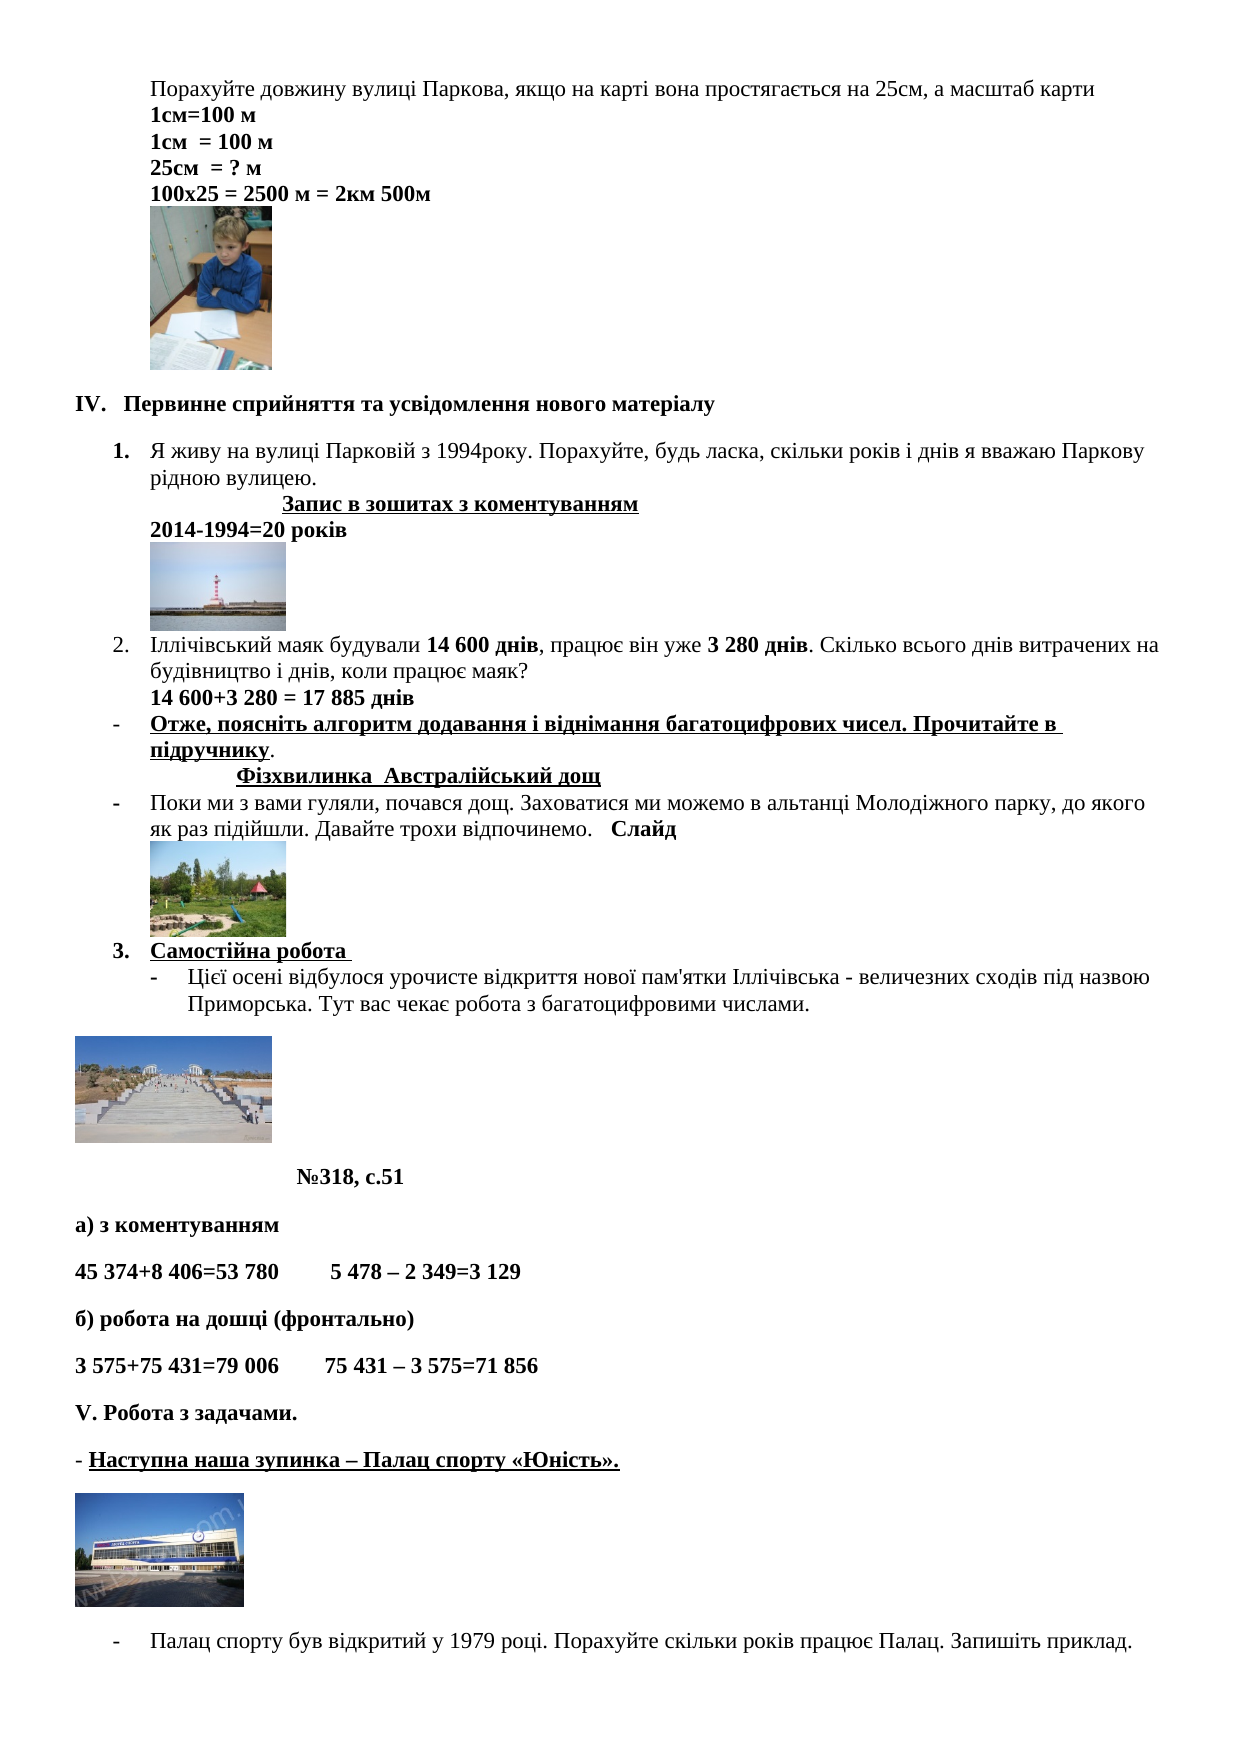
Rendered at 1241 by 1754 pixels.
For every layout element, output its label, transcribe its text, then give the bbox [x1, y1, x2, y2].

picture [150, 841, 287, 937]
list Фізхвилинка Австралійський дощ [150, 763, 1165, 789]
picture [75, 1493, 244, 1607]
list Іллічівський маяк будували 14 600 днів, працює він уже 3 280 днів. Скілько всього днів витрачених на будівництво і днів, коли працює маяк? [112, 631, 1165, 683]
text 3 575+75 431=79 006 75 431 – 3 575=71 856 [75, 1352, 1165, 1378]
text ІV. Первинне сприйняття та усвідомлення нового матеріалу [75, 390, 1165, 416]
text б) робота на дошці (фронтально) [75, 1305, 1165, 1331]
list 25см = ? м [150, 154, 1165, 180]
list Самостійна робота [112, 937, 1165, 963]
list Цієї осені відбулося урочисте відкриття нової пам'ятки Іллічівська - величезних сходів під назвою Приморська. Тут вас чекає робота з багатоцифровими числами. [150, 963, 1165, 1016]
list Палац спорту був відкритий у 1979 році. Порахуйте скільки років працює Палац. Запишіть приклад. [112, 1627, 1165, 1654]
list Запис в зошитах з коментуванням [150, 490, 1165, 516]
picture [150, 542, 286, 631]
list Отже, поясніть алгоритм додавання і віднімання багатоцифрових чисел. Прочитайте в підручнику. [112, 710, 1165, 763]
text - Наступна наша зупинка – Палац спорту «Юність». [75, 1447, 1165, 1473]
text 45 374+8 406=53 780 5 478 – 2 349=3 129 [75, 1258, 1165, 1284]
list Я живу на вулиці Парковій з 1994року. Порахуйте, будь ласка, скільки років і днів я вважаю Паркову рідною вулицею. [112, 437, 1165, 490]
list №318, с.51 [187, 1163, 1165, 1190]
list 14 600+3 280 = 17 885 днів [150, 683, 1165, 710]
picture [150, 206, 272, 370]
list Порахуйте довжину вулиці Паркова, якщо на карті вона простягається на 25см, а масштаб карти 1см=100 м [150, 75, 1165, 128]
list 100х25 = 2500 м = 2км 500м [150, 180, 1165, 207]
text V. Робота з задачами. [75, 1399, 1165, 1426]
list 1см = 100 м [150, 128, 1165, 154]
list Поки ми з вами гуляли, почався дощ. Заховатися ми можемо в альтанці Молодіжного парку, до якого як раз підійшли. Давайте трохи відпочинемо. Слайд [112, 789, 1165, 842]
picture [75, 1036, 272, 1143]
text а) з коментуванням [75, 1211, 1165, 1237]
list 2014-1994=20 років [150, 516, 1165, 543]
